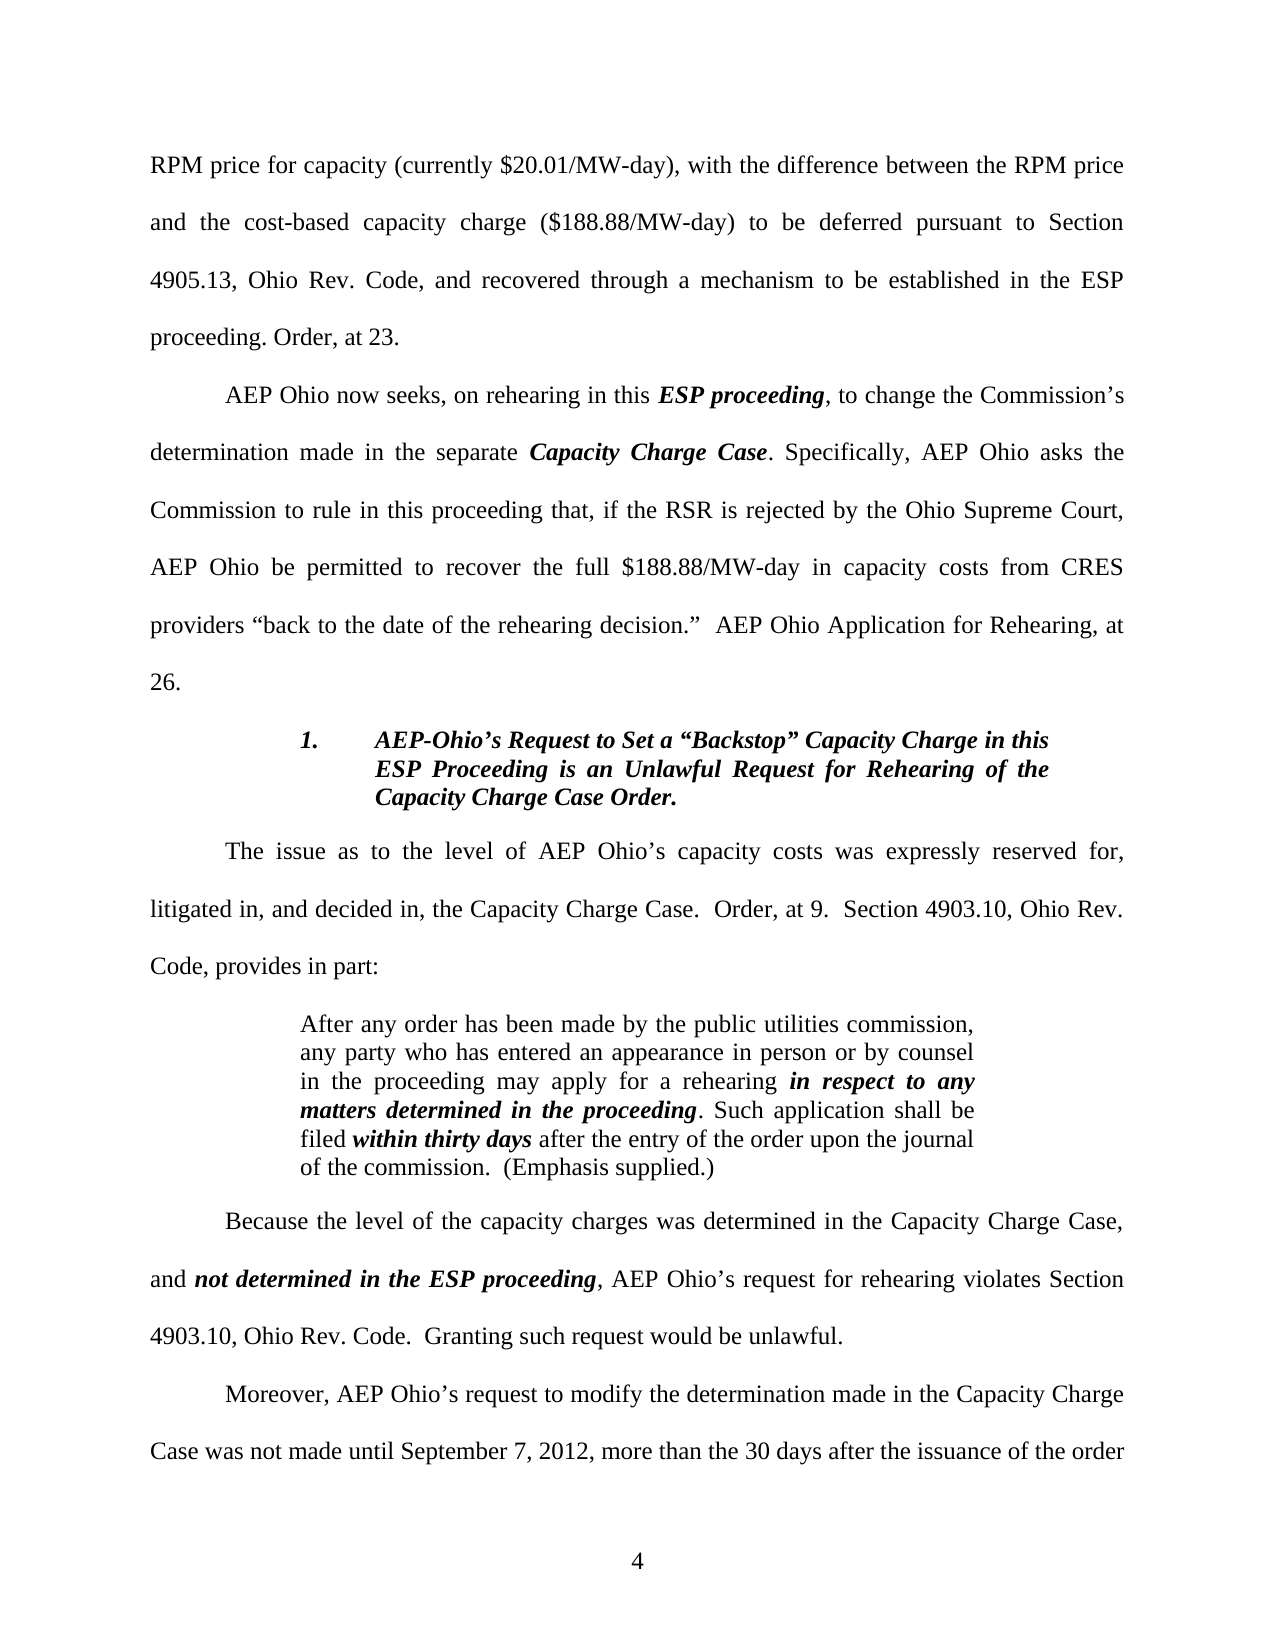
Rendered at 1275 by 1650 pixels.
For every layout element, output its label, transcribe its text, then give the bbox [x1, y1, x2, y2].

text AEP Ohio now seeks, on rehearing in this ESP proceeding, to change the Commission’s determination made in the separate Capacity Charge Case. Specifically, AEP Ohio asks the Commission to rule in this proceeding that, if the RSR is rejected by the Ohio Supreme Court, AEP Ohio be permitted to recover the full $188.88/MW-day in capacity costs from CRES providers “back to the date of the rehearing decision.” AEP Ohio Application for Rehearing, at 26. [150, 380, 1125, 696]
text After any order has been made by the public utilities commission, any party who has entered an appearance in person or by counsel in the proceeding may apply for a rehearing in respect to any matters determined in the proceeding. Such application shall be filed within thirty days after the entry of the order upon the journal of the commission. (Emphasis supplied.) [300, 1009, 975, 1181]
text Because the level of the capacity charges was determined in the Capacity Charge Case, and not determined in the ESP proceeding, AEP Ohio’s request for rehearing violates Section 4903.10, Ohio Rev. Code. Granting such request would be unlawful. [150, 1206, 1125, 1350]
text 1. AEP-Ohio’s Request to Set a “Backstop” Capacity Charge in this ESP Proceeding is an Unlawful Request for Rehearing of the Capacity Charge Case Order. [300, 725, 1050, 811]
text The issue as to the level of AEP Ohio’s capacity costs was expressly reserved for, litigated in, and decided in, the Capacity Charge Case. Order, at 9. Section 4903.10, Ohio Rev. Code, provides in part: [150, 836, 1125, 980]
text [150, 1379, 1125, 1465]
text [150, 150, 1125, 351]
